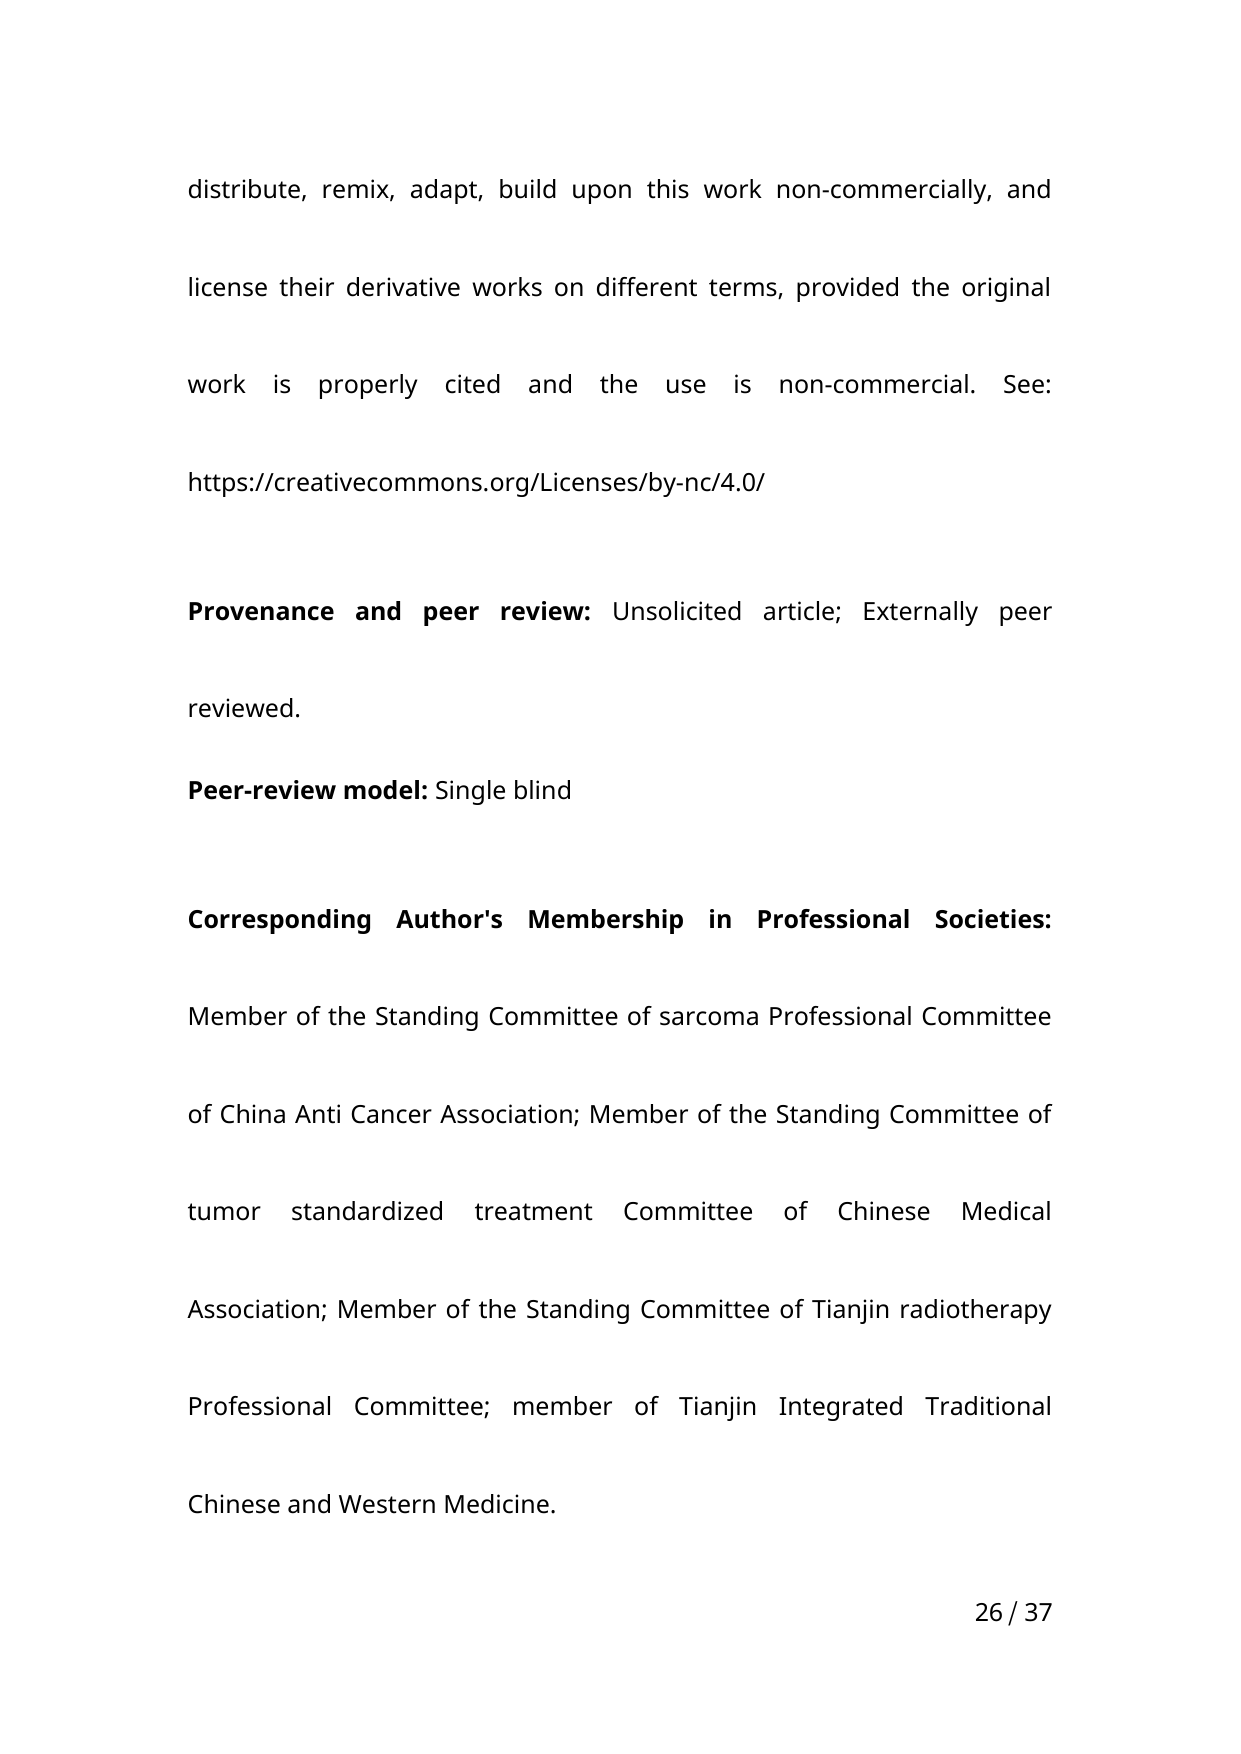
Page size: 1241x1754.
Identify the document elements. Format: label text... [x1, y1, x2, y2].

text Peer-review model: Single blind [187, 757, 1053, 822]
text Corresponding Author's Membership in Professional Societies: Member of the Standing Committee of sarcoma Professional Committee of China Anti Cancer Association; Member of the Standing Committee of tumor standardized treatment Committee of Chinese Medical Association; Member of the Standing Committee of Tianjin radiotherapy Professional Committee; member of Tianjin Integrated Traditional Chinese and Western Medicine. [187, 886, 1053, 1536]
text Provenance and peer review: Unsolicited article; Externally peer reviewed. [187, 578, 1053, 740]
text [187, 156, 1053, 514]
